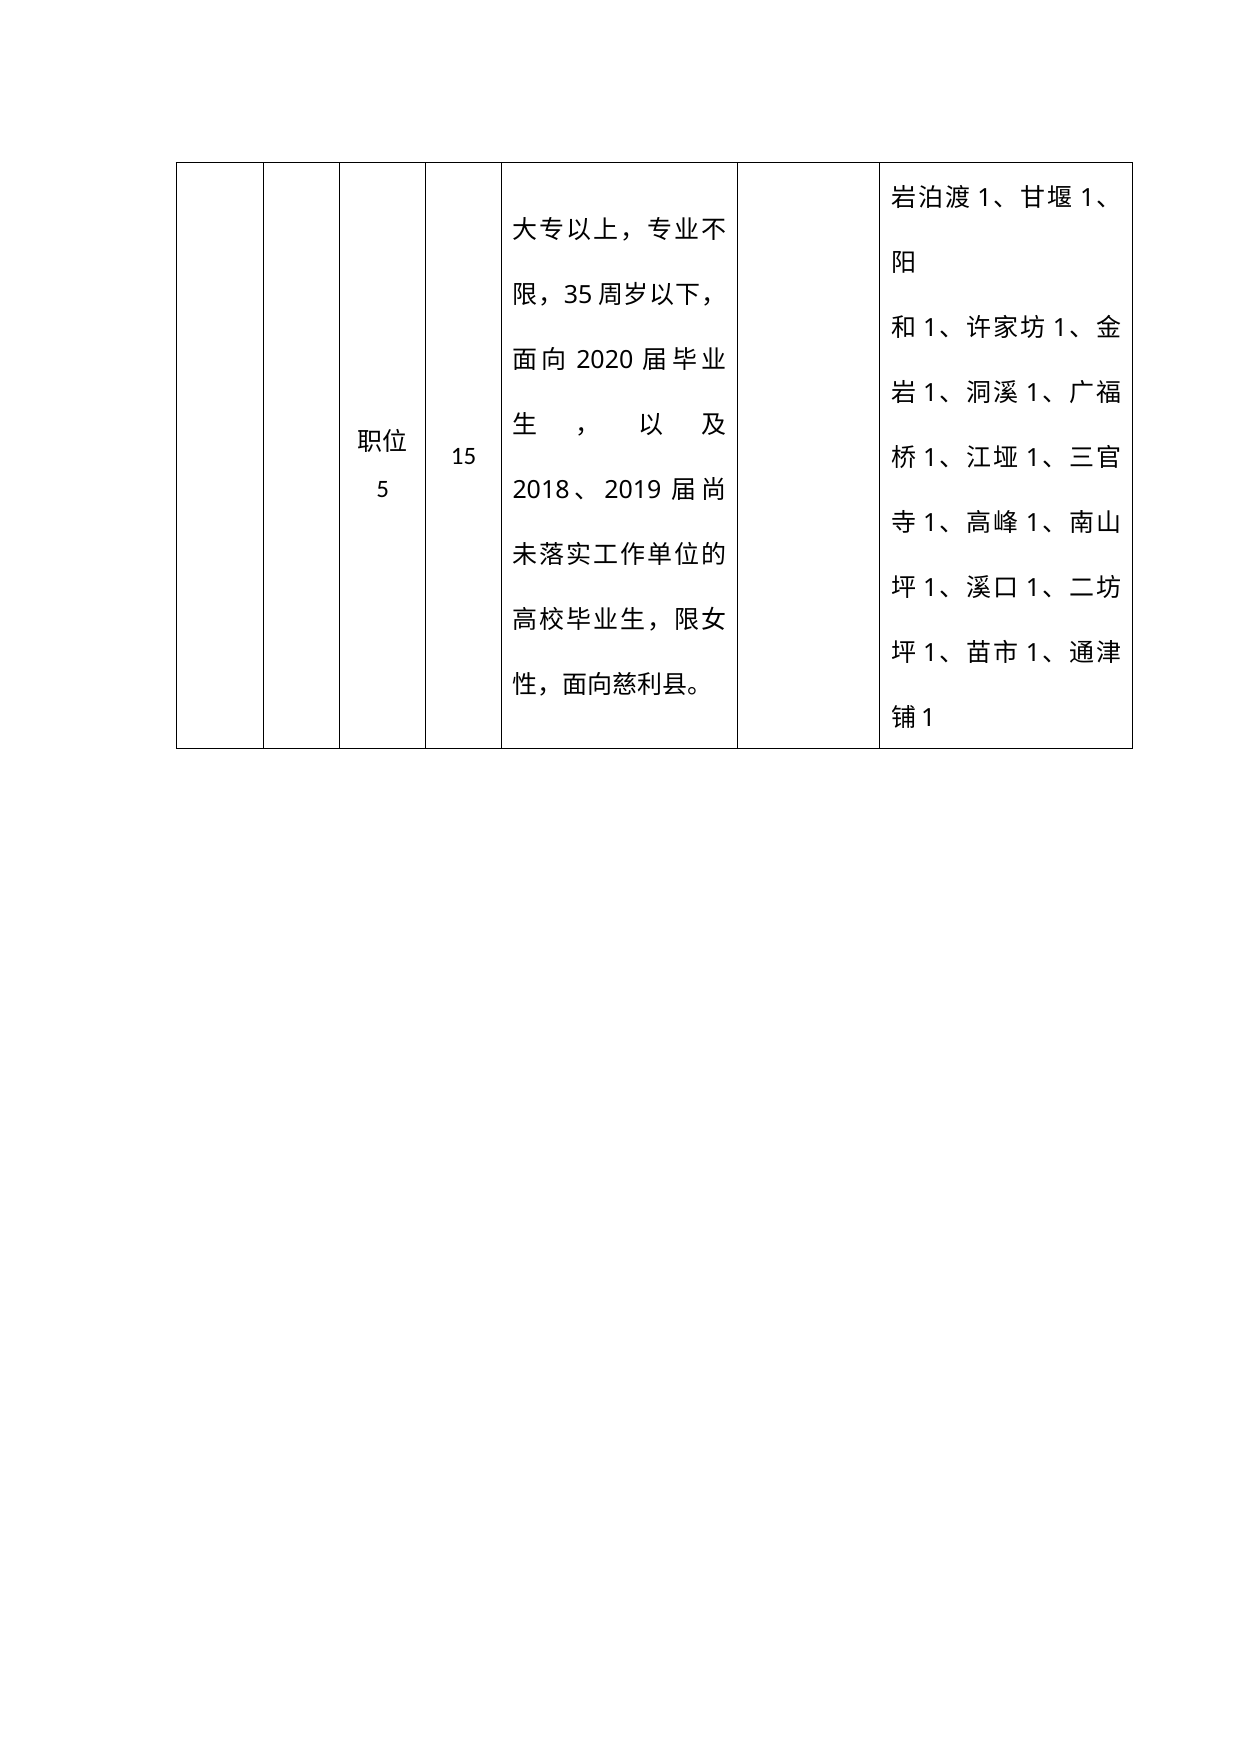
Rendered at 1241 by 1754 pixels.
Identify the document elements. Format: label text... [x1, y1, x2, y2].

table_cell 15 [426, 163, 501, 748]
table_cell 大专以上，专业不限，35周岁以下，面向2020届毕业生，以及2018、2019届尚未落实工作单位的高校毕业生，限女性，面向慈利县。 [502, 163, 737, 748]
table_cell 职位5 [340, 163, 425, 748]
table_cell 岩泊渡1、甘堰1、阳 和1、许家坊1、金岩1、洞溪1、广福桥1、江垭1、三官寺1、高峰1、南山坪1、溪口1、二坊坪1、苗市1、通津铺1 [880, 163, 1132, 748]
